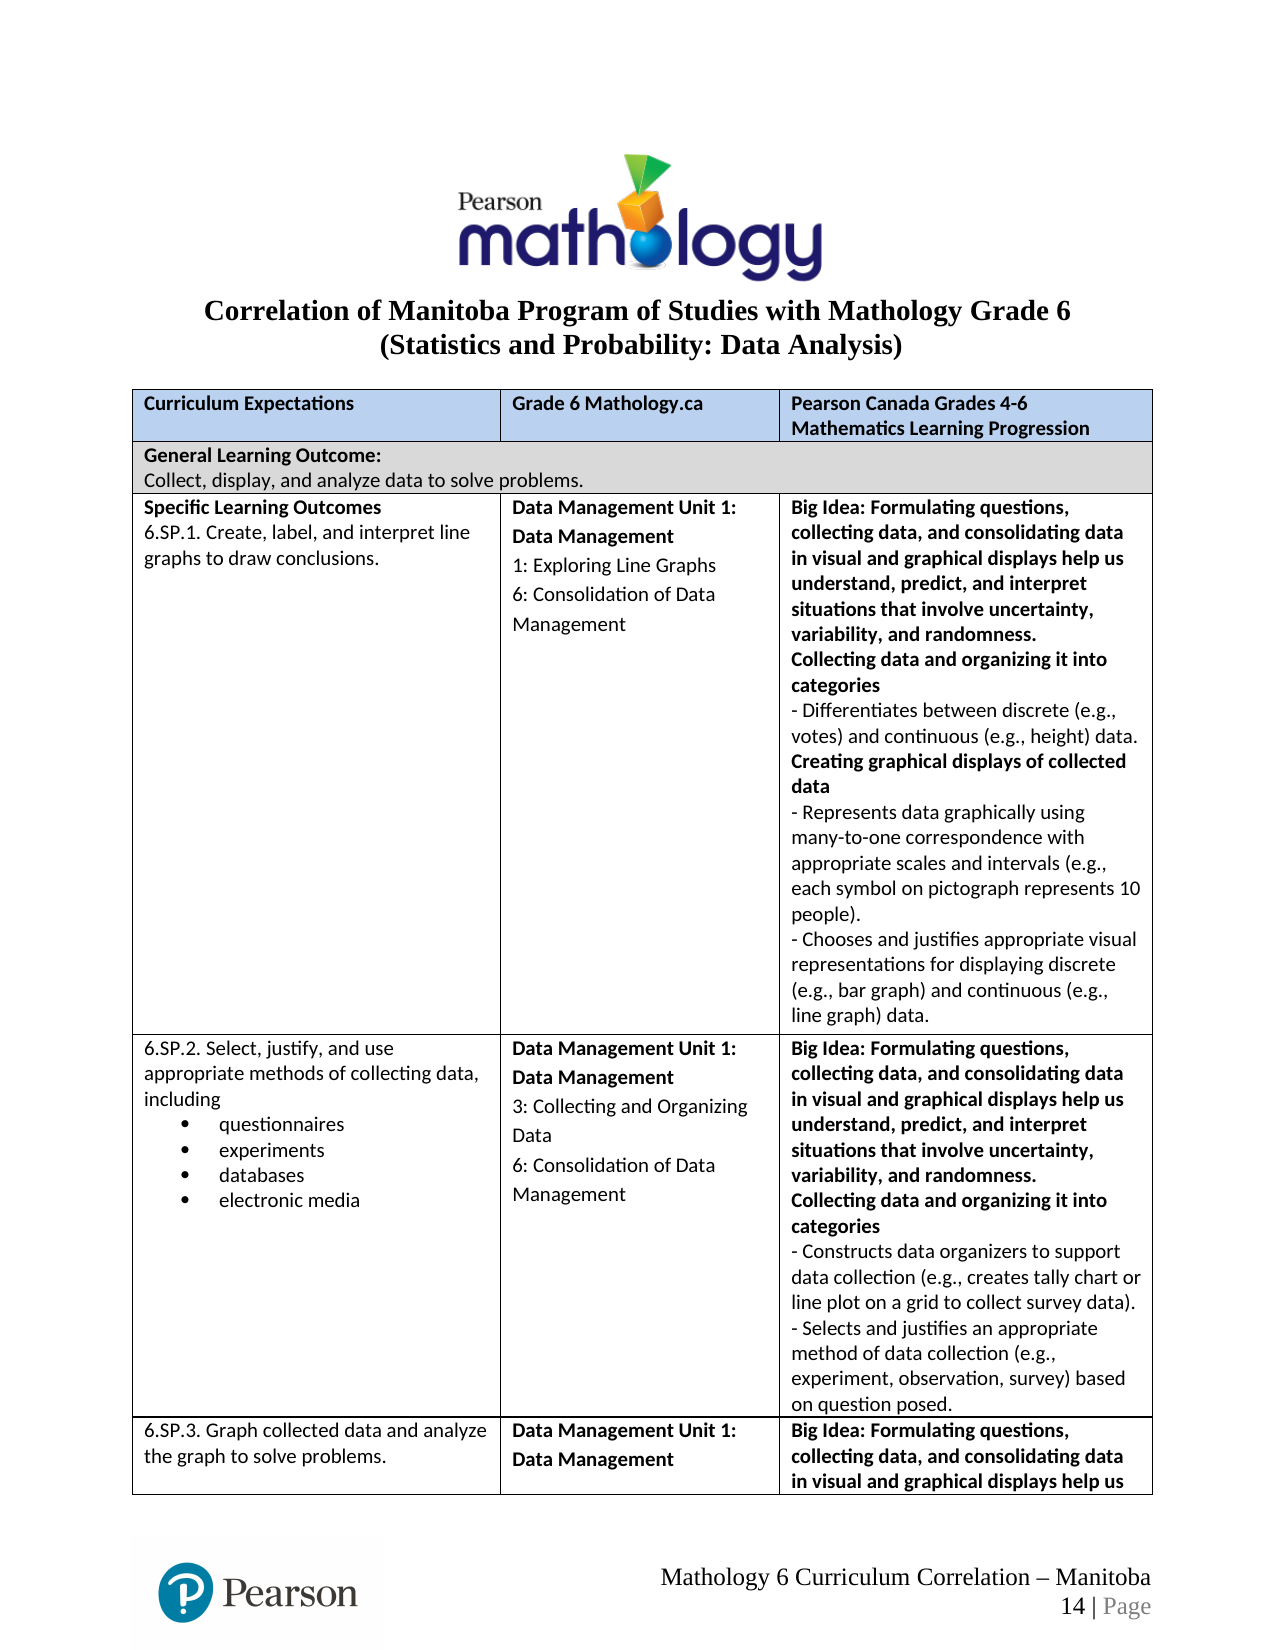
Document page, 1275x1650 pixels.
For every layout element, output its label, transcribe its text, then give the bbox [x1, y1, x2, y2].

table_header Pearson Canada Grades 4-6 Mathematics Learning Progression [780, 390, 1152, 441]
text Correlation of Manitoba Program of Studies with Mathology Grade 6 (Statistics and Probability: Data Analysis) [131, 150, 1151, 360]
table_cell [780, 1418, 1152, 1494]
table_header Grade 6 Mathology.ca [501, 390, 779, 441]
table_cell General Learning Outcome: Collect, display, and analyze data to solve problems. [133, 442, 1152, 493]
table_cell Data Management Unit 1: Data Management 3: Collecting and Organizing Data 6: Consolidation of Data Management [501, 1035, 779, 1416]
table_header Curriculum Expectations [133, 390, 500, 441]
table_cell Data Management Unit 1: Data Management 1: Exploring Line Graphs 6: Consolidation of Data Management [501, 494, 779, 1034]
table_cell Big Idea: Formulating questions, collecting data, and consolidating data in visual and graphical displays help us understand, predict, and interpret situations that involve uncertainty, variability, and randomness. Collecting data and organizing it into categories - Constructs data organizers to support data collection (e.g., creates tally chart or line plot on a grid to collect survey data). - Selects and justifies an appropriate method of data collection (e.g., experiment, observation, survey) based on question posed. [780, 1035, 1152, 1416]
picture [456, 150, 826, 294]
picture [131, 1535, 385, 1650]
table_cell Specific Learning Outcomes 6.SP.1. Create, label, and interpret line graphs to draw conclusions. [133, 494, 500, 1034]
table_cell Big Idea: Formulating questions, collecting data, and consolidating data in visual and graphical displays help us understand, predict, and interpret situations that involve uncertainty, variability, and randomness. Collecting data and organizing it into categories - Differentiates between discrete (e.g., votes) and continuous (e.g., height) data. Creating graphical displays of collected data - Represents data graphically using many-to-one correspondence with appropriate scales and intervals (e.g., each symbol on pictograph represents 10 people). - Chooses and justifies appropriate visual representations for displaying discrete (e.g., bar graph) and continuous (e.g., line graph) data. [780, 494, 1152, 1034]
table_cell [133, 1418, 500, 1494]
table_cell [501, 1418, 779, 1494]
table_cell 6.SP.2. Select, justify, and use appropriate methods of collecting data, including questionnaires experiments databases electronic media [133, 1035, 500, 1416]
